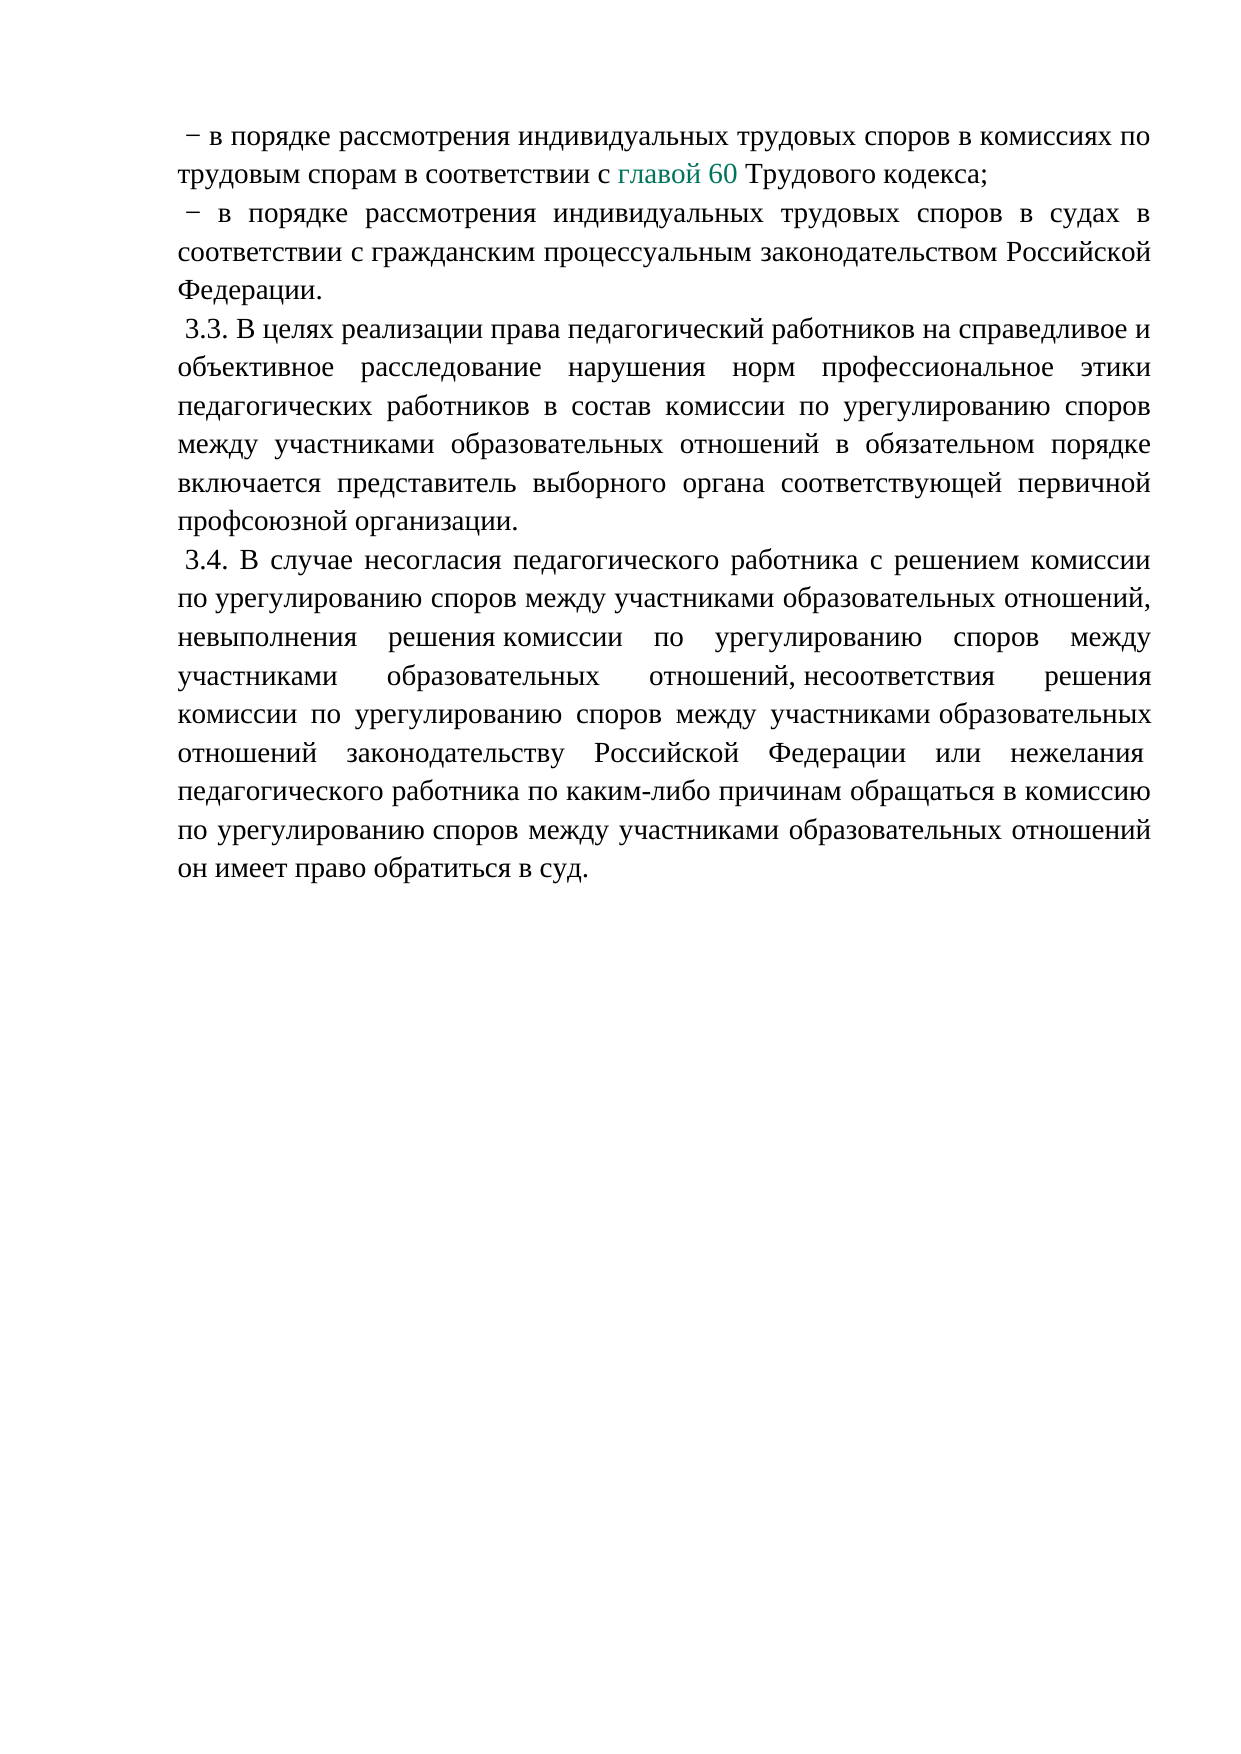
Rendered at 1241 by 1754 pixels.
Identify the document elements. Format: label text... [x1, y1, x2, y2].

text − в порядке рассмотрения индивидуальных трудовых споров в комиссиях по трудовым спорам в соответствии с главой 60 Трудового кодекса; [177, 118, 1152, 190]
text 3.4. В случае несогласия педагогического работника с решением комиссии по урегулированию споров между участниками образовательных отношений, невыполнения решения комиссии по урегулированию споров между участниками образовательных отношений, несоответствия решения комиссии по урегулированию споров между участниками образовательных отношений законодательству Российской Федерации или нежелания педагогического работника по каким-либо причинам обращаться в комиссию по урегулированию споров между участниками образовательных отношений он имеет право обратиться в суд. [177, 542, 1152, 884]
text − в порядке рассмотрения индивидуальных трудовых споров в судах в соответствии с гражданским процессуальным законодательством Российской Федерации. [177, 195, 1152, 306]
text 3.3. В целях реализации права педагогический работников на справедливое и объективное расследование нарушения норм профессиональное этики педагогических работников в состав комиссии по урегулированию споров между участниками образовательных отношений в обязательном порядке включается представитель выборного органа соответствующей первичной профсоюзной организации. [177, 311, 1152, 537]
